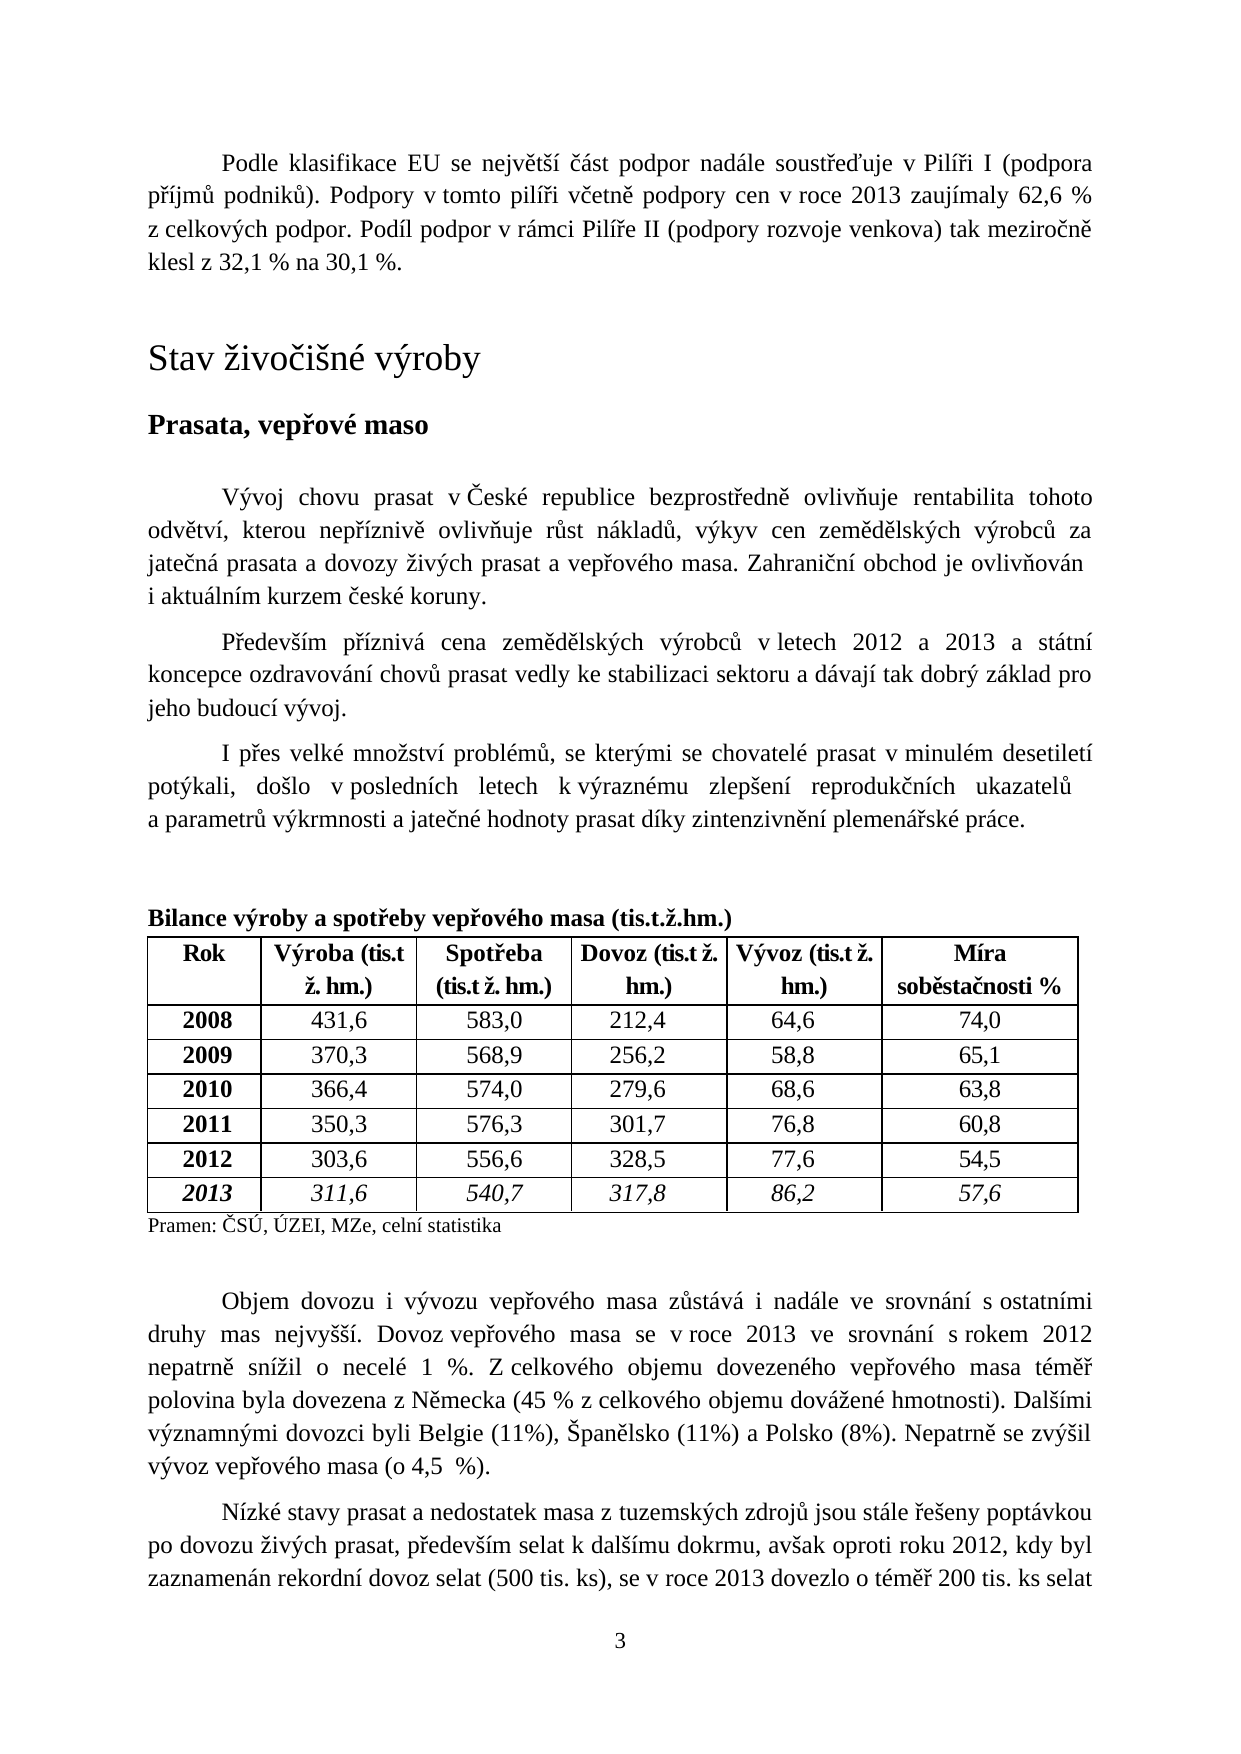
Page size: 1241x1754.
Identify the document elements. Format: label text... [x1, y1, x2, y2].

table_cell 64,6 [728, 1006, 881, 1038]
text Především příznivá cena zemědělských výrobců v letech 2012 a 2013 a státní koncepce ozdravování chovů prasat vedly ke stabilizaci sektoru a dávají tak dobrý základ pro jeho budoucí vývoj. [148, 627, 1093, 721]
table_cell 57,6 [883, 1178, 1077, 1211]
text Prasata, vepřové maso [148, 407, 1093, 441]
text Pramen: ČSÚ, ÚZEI, MZe, celní statistika [148, 1213, 1093, 1237]
table_cell 60,8 [883, 1109, 1077, 1142]
table_cell 366,4 [262, 1075, 416, 1108]
table_cell 86,2 [728, 1178, 881, 1211]
table_cell 370,3 [262, 1040, 416, 1073]
table_cell 311,6 [262, 1178, 416, 1211]
table_cell 63,8 [883, 1075, 1077, 1108]
table_cell 76,8 [728, 1109, 881, 1142]
table_cell 2008 [148, 1006, 260, 1038]
table_header Výroba (tis.t ž. hm.) [262, 938, 416, 1004]
table_cell 54,5 [883, 1144, 1077, 1177]
table_cell 74,0 [883, 1006, 1077, 1038]
table_cell 568,9 [417, 1040, 571, 1073]
text Podle klasifikace EU se největší část podpor nadále soustřeďuje v Pilíři I (podpora příjmů podniků). Podpory v tomto pilíři včetně podpory cen v roce 2013 zaujímaly 62,6 % z celkových podpor. Podíl podpor v rámci Pilíře II (podpory rozvoje venkova) tak meziročně klesl z 32,1 % na 30,1 %. [148, 148, 1093, 275]
table_cell 576,3 [417, 1109, 571, 1142]
text I přes velké množství problémů, se kterými se chovatelé prasat v minulém desetiletí potýkali, došlo v posledních letech k výraznému zlepšení reprodukčních ukazatelů a parametrů výkrmnosti a jatečné hodnoty prasat díky zintenzivnění plemenářské práce. [148, 738, 1093, 833]
table_header Vývoz (tis.t ž. hm.) [728, 938, 881, 1004]
table_cell 2012 [148, 1144, 260, 1177]
table_cell 317,8 [572, 1178, 726, 1211]
table_header Dovoz (tis.t ž. hm.) [572, 938, 726, 1004]
table_cell 2011 [148, 1109, 260, 1142]
table_cell 2013 [148, 1178, 260, 1211]
table_cell 212,4 [572, 1006, 726, 1038]
table_cell 583,0 [417, 1006, 571, 1038]
table_cell 350,3 [262, 1109, 416, 1142]
text Stav živočišné výroby [148, 335, 1093, 378]
table_cell 556,6 [417, 1144, 571, 1177]
text Vývoj chovu prasat v České republice bezprostředně ovlivňuje rentabilita tohoto odvětví, kterou nepříznivě ovlivňuje růst nákladů, výkyv cen zemědělských výrobců za jatečná prasata a dovozy živých prasat a vepřového masa. Zahraniční obchod je ovlivňován i aktuálním kurzem české koruny. [148, 482, 1093, 610]
table_cell 301,7 [572, 1109, 726, 1142]
table_cell 2010 [148, 1075, 260, 1108]
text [148, 1497, 1093, 1591]
table_cell 65,1 [883, 1040, 1077, 1073]
table_header Rok [148, 938, 260, 1004]
table_cell 431,6 [262, 1006, 416, 1038]
text Bilance výroby a spotřeby vepřového masa (tis.t.ž.hm.) [148, 903, 1093, 932]
table_header Spotřeba (tis.t ž. hm.) [417, 938, 571, 1004]
table_cell 279,6 [572, 1075, 726, 1108]
table_cell 328,5 [572, 1144, 726, 1177]
table_header Míra soběstačnosti % [883, 938, 1077, 1004]
table_cell 540,7 [417, 1178, 571, 1211]
table_cell 77,6 [728, 1144, 881, 1177]
table_cell 303,6 [262, 1144, 416, 1177]
table_cell 256,2 [572, 1040, 726, 1073]
text Objem dovozu i vývozu vepřového masa zůstává i nadále ve srovnání s ostatními druhy mas nejvyšší. Dovoz vepřového masa se v roce 2013 ve srovnání s rokem 2012 nepatrně snížil o necelé 1 %. Z celkového objemu dovezeného vepřového masa téměř polovina byla dovezena z Německa (45 % z celkového objemu dovážené hmotnosti). Dalšími významnými dovozci byli Belgie (11%), Španělsko (11%) a Polsko (8%). Nepatrně se zvýšil vývoz vepřového masa (o 4,5 %). [148, 1286, 1093, 1480]
table_cell 574,0 [417, 1075, 571, 1108]
table_cell 68,6 [728, 1075, 881, 1108]
table_cell 58,8 [728, 1040, 881, 1073]
table_cell 2009 [148, 1040, 260, 1073]
